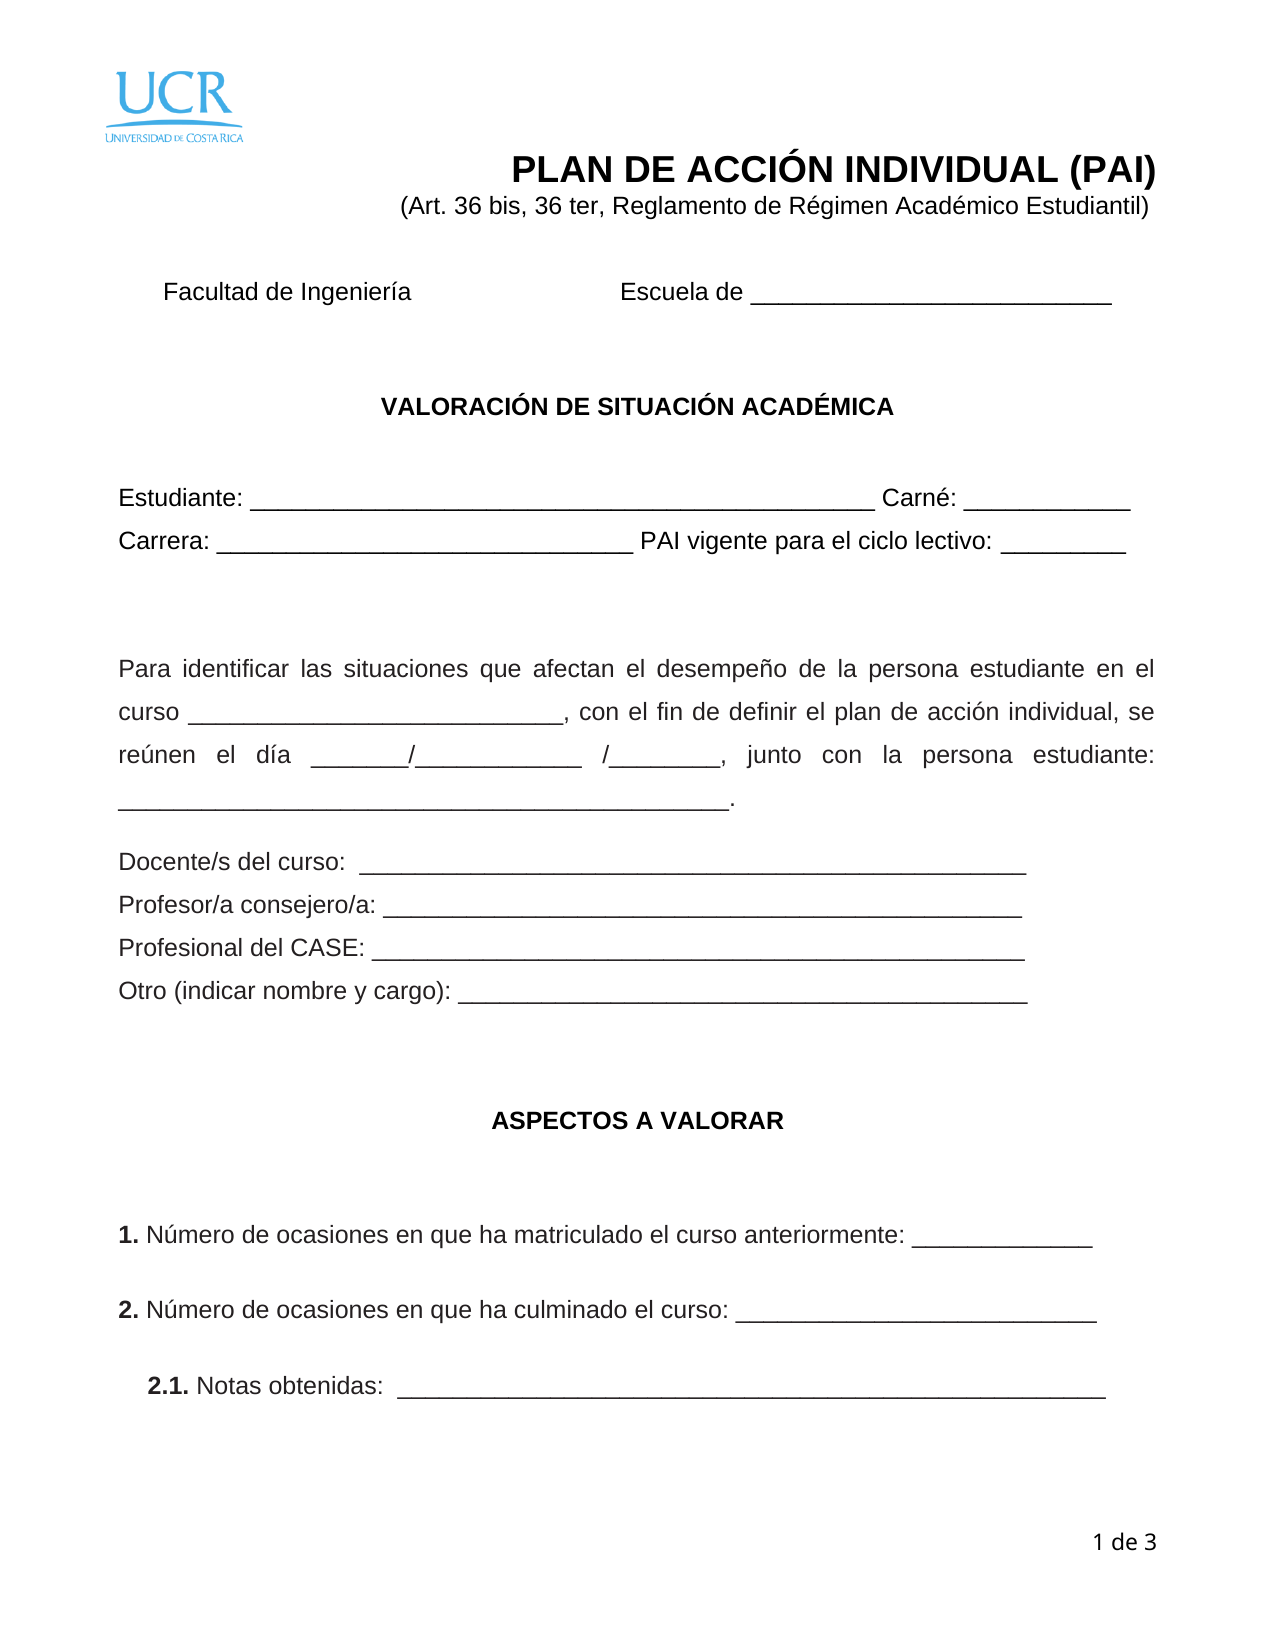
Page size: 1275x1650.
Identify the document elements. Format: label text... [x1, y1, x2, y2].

text (Art. 36 bis, 36 ter, Reglamento de Régimen Académico Estudiantil) [118, 191, 1157, 219]
text VALORACIÓN DE SITUACIÓN ACADÉMICA [118, 392, 1157, 421]
text 2. Número de ocasiones en que ha culminado el curso: __________________________ [118, 1295, 1157, 1323]
picture [66, 51, 282, 163]
text Profesor/a consejero/a: ______________________________________________ [118, 890, 1157, 919]
text ASPECTOS A VALORAR [118, 1106, 1157, 1134]
text PLAN DE ACCIÓN INDIVIDUAL (PAI) [118, 148, 1157, 191]
text Otro (indicar nombre y cargo): _________________________________________ [118, 976, 1157, 1005]
text Docente/s del curso: ________________________________________________ [118, 847, 1157, 876]
text Para identificar las situaciones que afectan el desempeño de la persona estudiante en el curso ___________________________, con el fin de definir el plan de acción individual, se reúnen el día _______/____________ /________, junto con la persona estudiante: ____________________________________________. [118, 653, 1157, 812]
text 2.1. Notas obtenidas: ___________________________________________________ [147, 1371, 1157, 1400]
text 1. Número de ocasiones en que ha matriculado el curso anteriormente: _____________ [118, 1220, 1157, 1248]
text Estudiante: _____________________________________________ Carné: ____________ [118, 482, 1157, 511]
text Facultad de Ingeniería Escuela de __________________________ [118, 277, 1157, 306]
text Carrera: ______________________________ PAI vigente para el ciclo lectivo: _________ [118, 526, 1157, 554]
text Profesional del CASE: _______________________________________________ [118, 933, 1157, 962]
